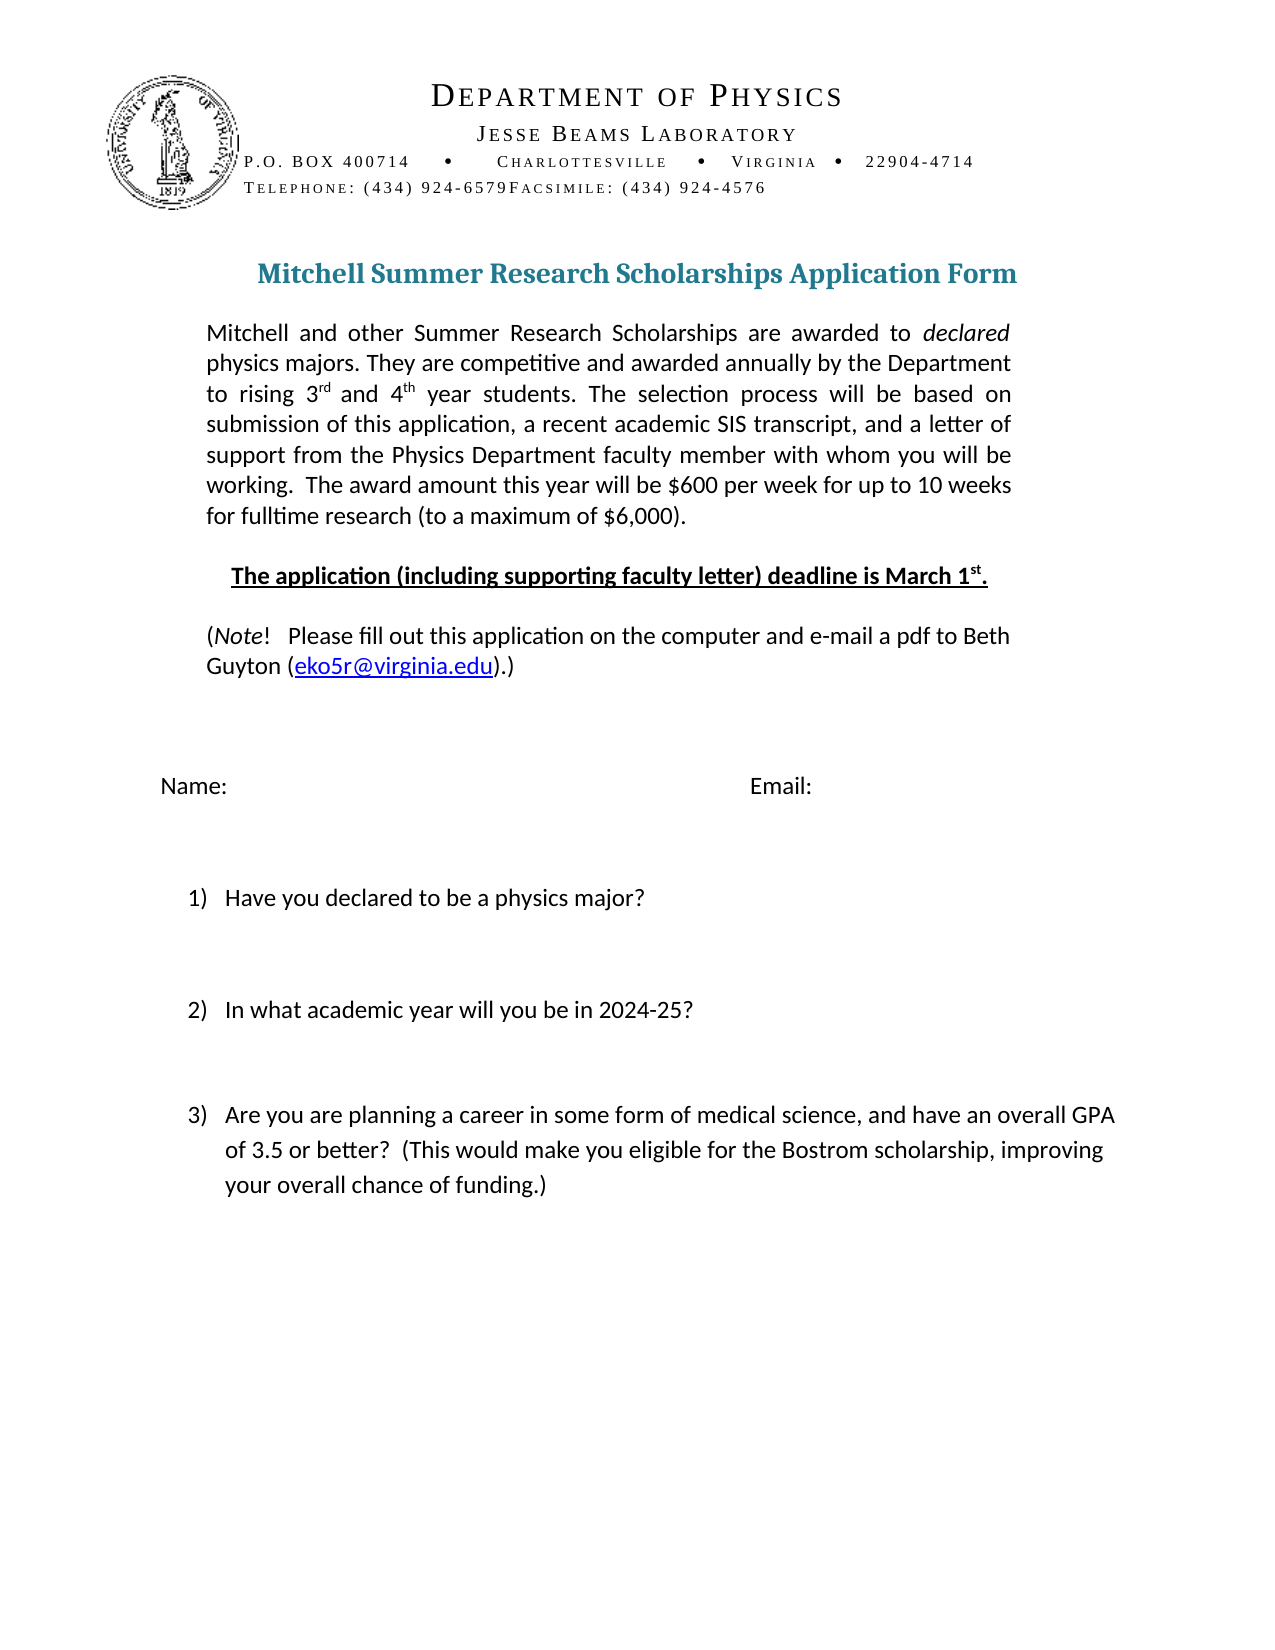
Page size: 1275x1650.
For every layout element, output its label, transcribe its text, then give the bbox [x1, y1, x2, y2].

list Have you declared to be a physics major? [187, 882, 1125, 913]
list In what academic year will you be in 2024-25? [187, 994, 1125, 1024]
text (Note! Please fill out this application on the computer and e-mail a pdf to Beth Guyton (eko5r@virginia.edu).) [206, 620, 1012, 681]
text Mitchell and other Summer Research Scholarships are awarded to declared physics majors. They are competitive and awarded annually by the Department to rising 3rd and 4th year students. The selection process will be based on submission of this application, a recent academic SIS transcript, and a letter of support from the Physics Department faculty member with whom you will be working. The award amount this year will be $600 per week for up to 10 weeks for fulltime research (to a maximum of $6,000). [206, 317, 1012, 531]
text Name: Email: [150, 771, 1125, 801]
list Are you are planning a career in some form of medical science, and have an overall GPA of 3.5 or better? (This would make you eligible for the Bostrom scholarship, improving your overall chance of funding.) [187, 1099, 1125, 1199]
text Mitchell Summer Research Scholarships Application Form [150, 257, 1125, 291]
text The application (including supporting faculty letter) deadline is March 1st. [206, 560, 1012, 591]
